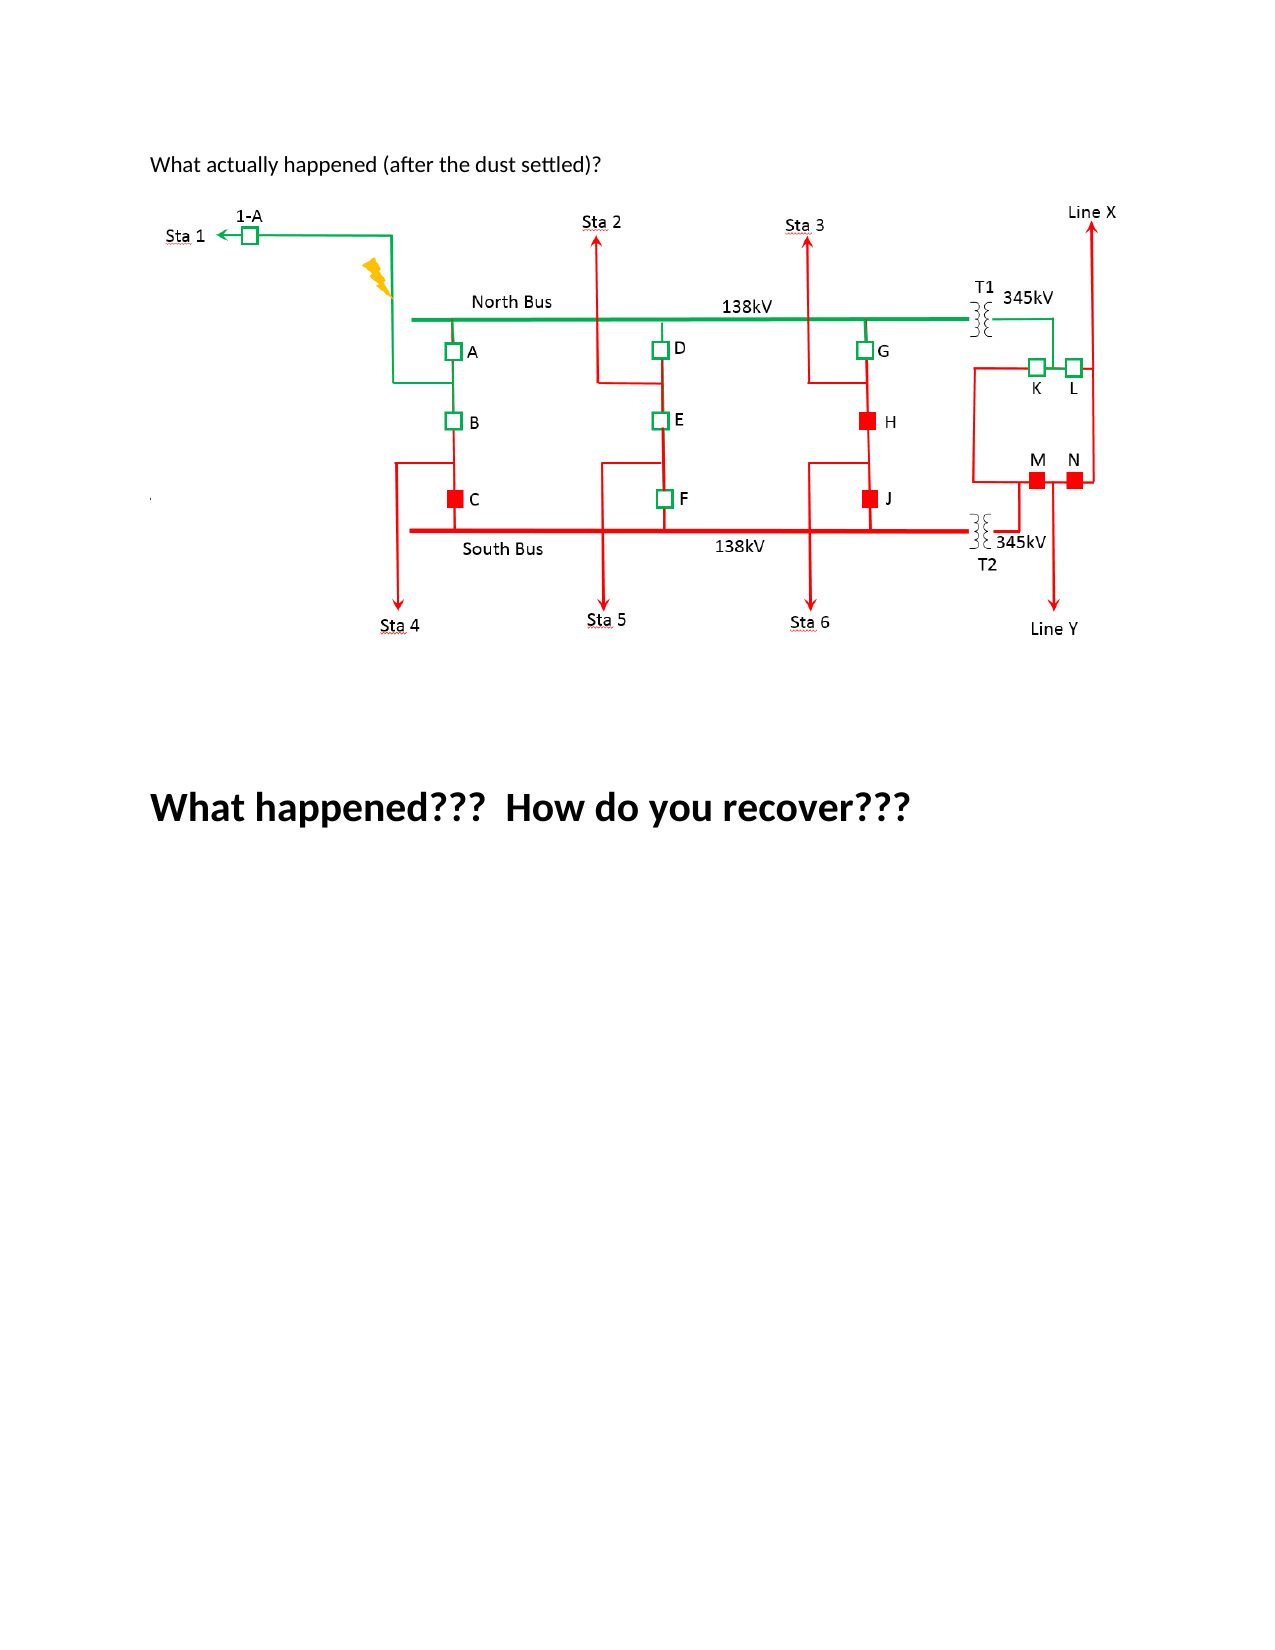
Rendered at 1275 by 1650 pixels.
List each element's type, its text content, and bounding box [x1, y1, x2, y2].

text What happened??? How do you recover??? [150, 781, 1125, 831]
text What actually happened (after the dust settled)? [150, 150, 1125, 178]
picture [150, 203, 1125, 650]
